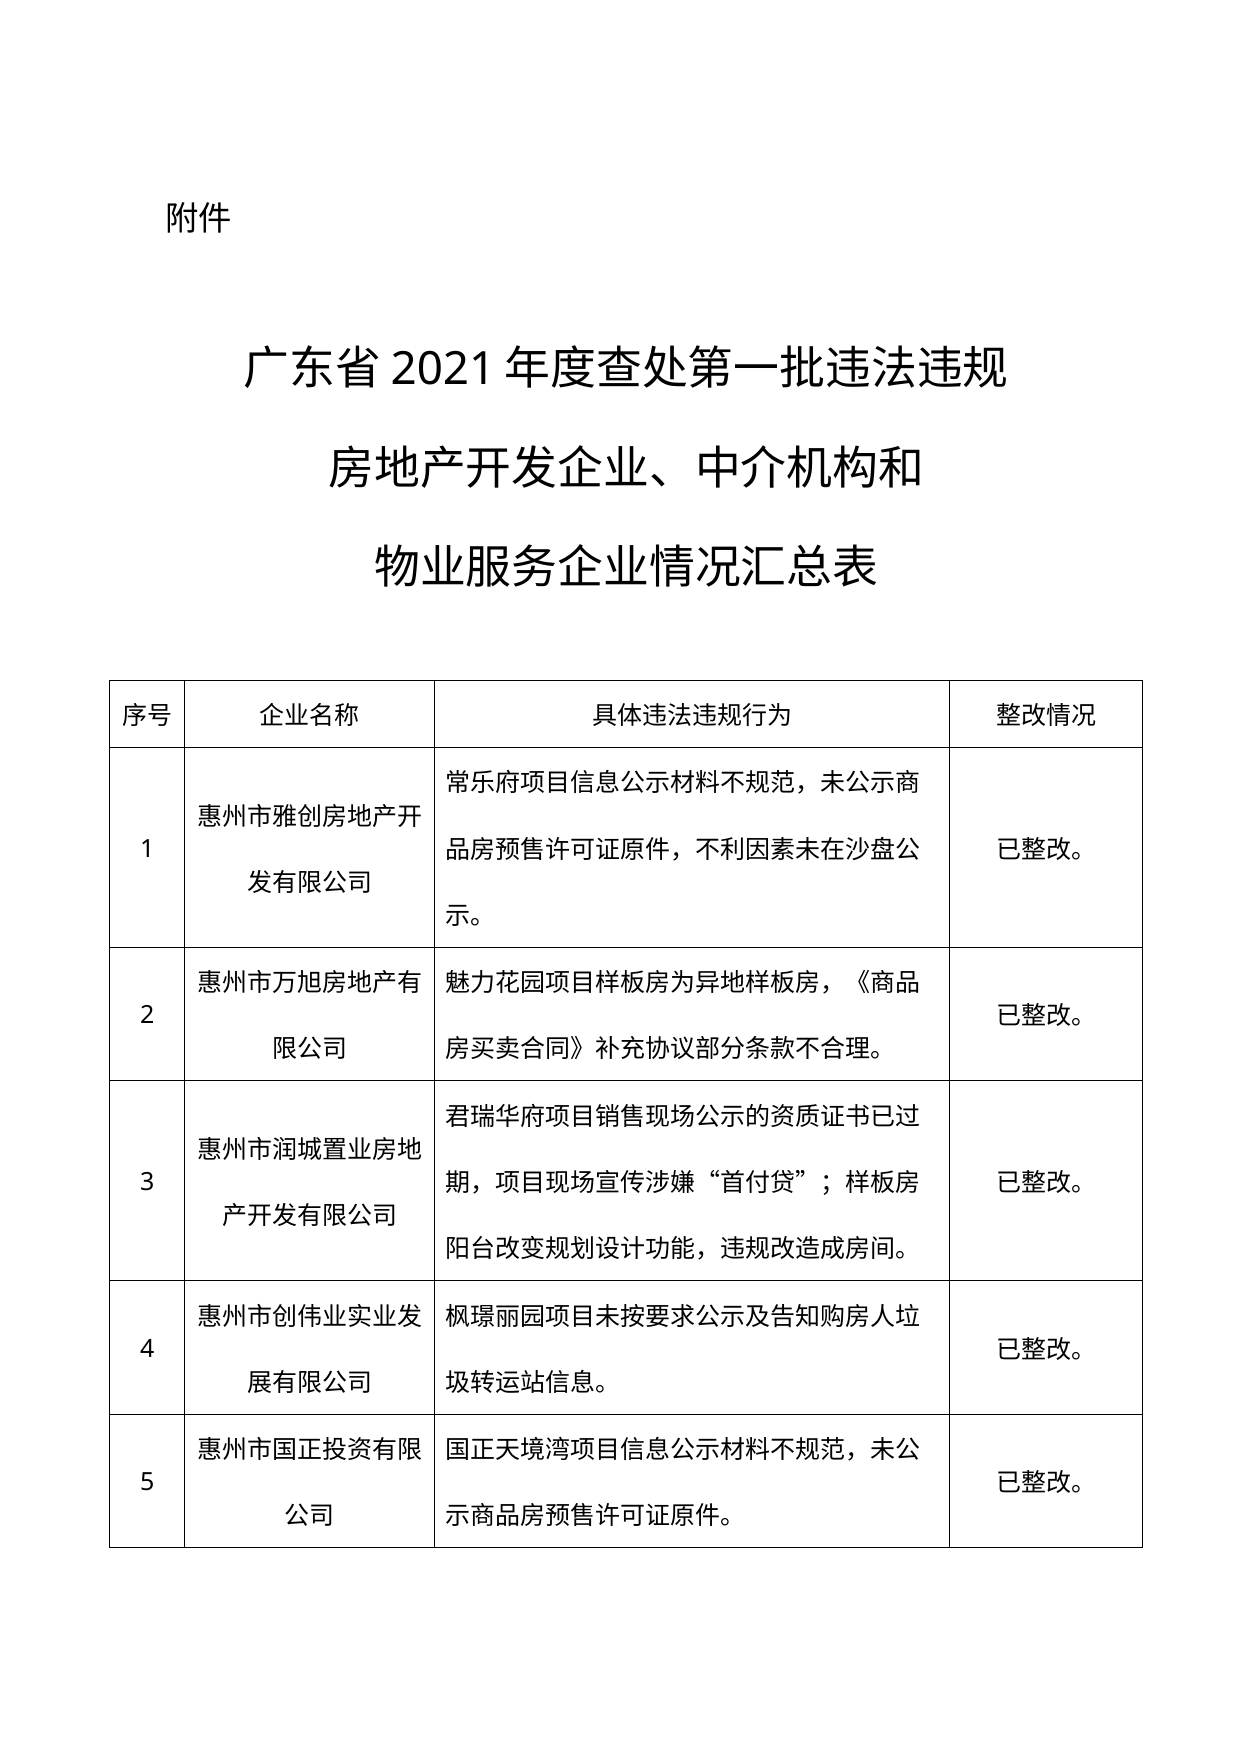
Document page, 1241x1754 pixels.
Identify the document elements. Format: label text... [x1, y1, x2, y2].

text 附件 [165, 183, 1087, 249]
table_cell 已整改。 [950, 1415, 1142, 1547]
table_cell 3 [110, 1081, 184, 1280]
table_cell 惠州市国正投资有限公司 [185, 1415, 434, 1547]
table_cell 已整改。 [950, 1281, 1142, 1413]
table_header 企业名称 [185, 681, 434, 747]
text 房地产开发企业、中介机构和 [165, 414, 1087, 514]
text 物业服务企业情况汇总表 [165, 514, 1087, 613]
table_cell 已整改。 [950, 748, 1142, 947]
table_cell 惠州市雅创房地产开发有限公司 [185, 748, 434, 947]
table_cell 惠州市润城置业房地产开发有限公司 [185, 1081, 434, 1280]
text 广东省2021年度查处第一批违法违规 [165, 315, 1087, 414]
table_header 整改情况 [950, 681, 1142, 747]
table_header 序号 [110, 681, 184, 747]
table_cell 惠州市创伟业实业发展有限公司 [185, 1281, 434, 1413]
table_cell 魅力花园项目样板房为异地样板房，《商品房买卖合同》补充协议部分条款不合理。 [435, 948, 949, 1080]
table_cell 已整改。 [950, 948, 1142, 1080]
table_cell 常乐府项目信息公示材料不规范，未公示商品房预售许可证原件，不利因素未在沙盘公示。 [435, 748, 949, 947]
table_cell 2 [110, 948, 184, 1080]
table_cell 1 [110, 748, 184, 947]
table_header 具体违法违规行为 [435, 681, 949, 747]
table_cell 已整改。 [950, 1081, 1142, 1280]
table_cell 君瑞华府项目销售现场公示的资质证书已过期，项目现场宣传涉嫌“首付贷”；样板房阳台改变规划设计功能，违规改造成房间。 [435, 1081, 949, 1280]
table_cell 惠州市万旭房地产有限公司 [185, 948, 434, 1080]
table_cell 4 [110, 1281, 184, 1413]
table_cell 枫璟丽园项目未按要求公示及告知购房人垃圾转运站信息。 [435, 1281, 949, 1413]
table_cell 国正天境湾项目信息公示材料不规范，未公示商品房预售许可证原件。 [435, 1415, 949, 1547]
table_cell 5 [110, 1415, 184, 1547]
